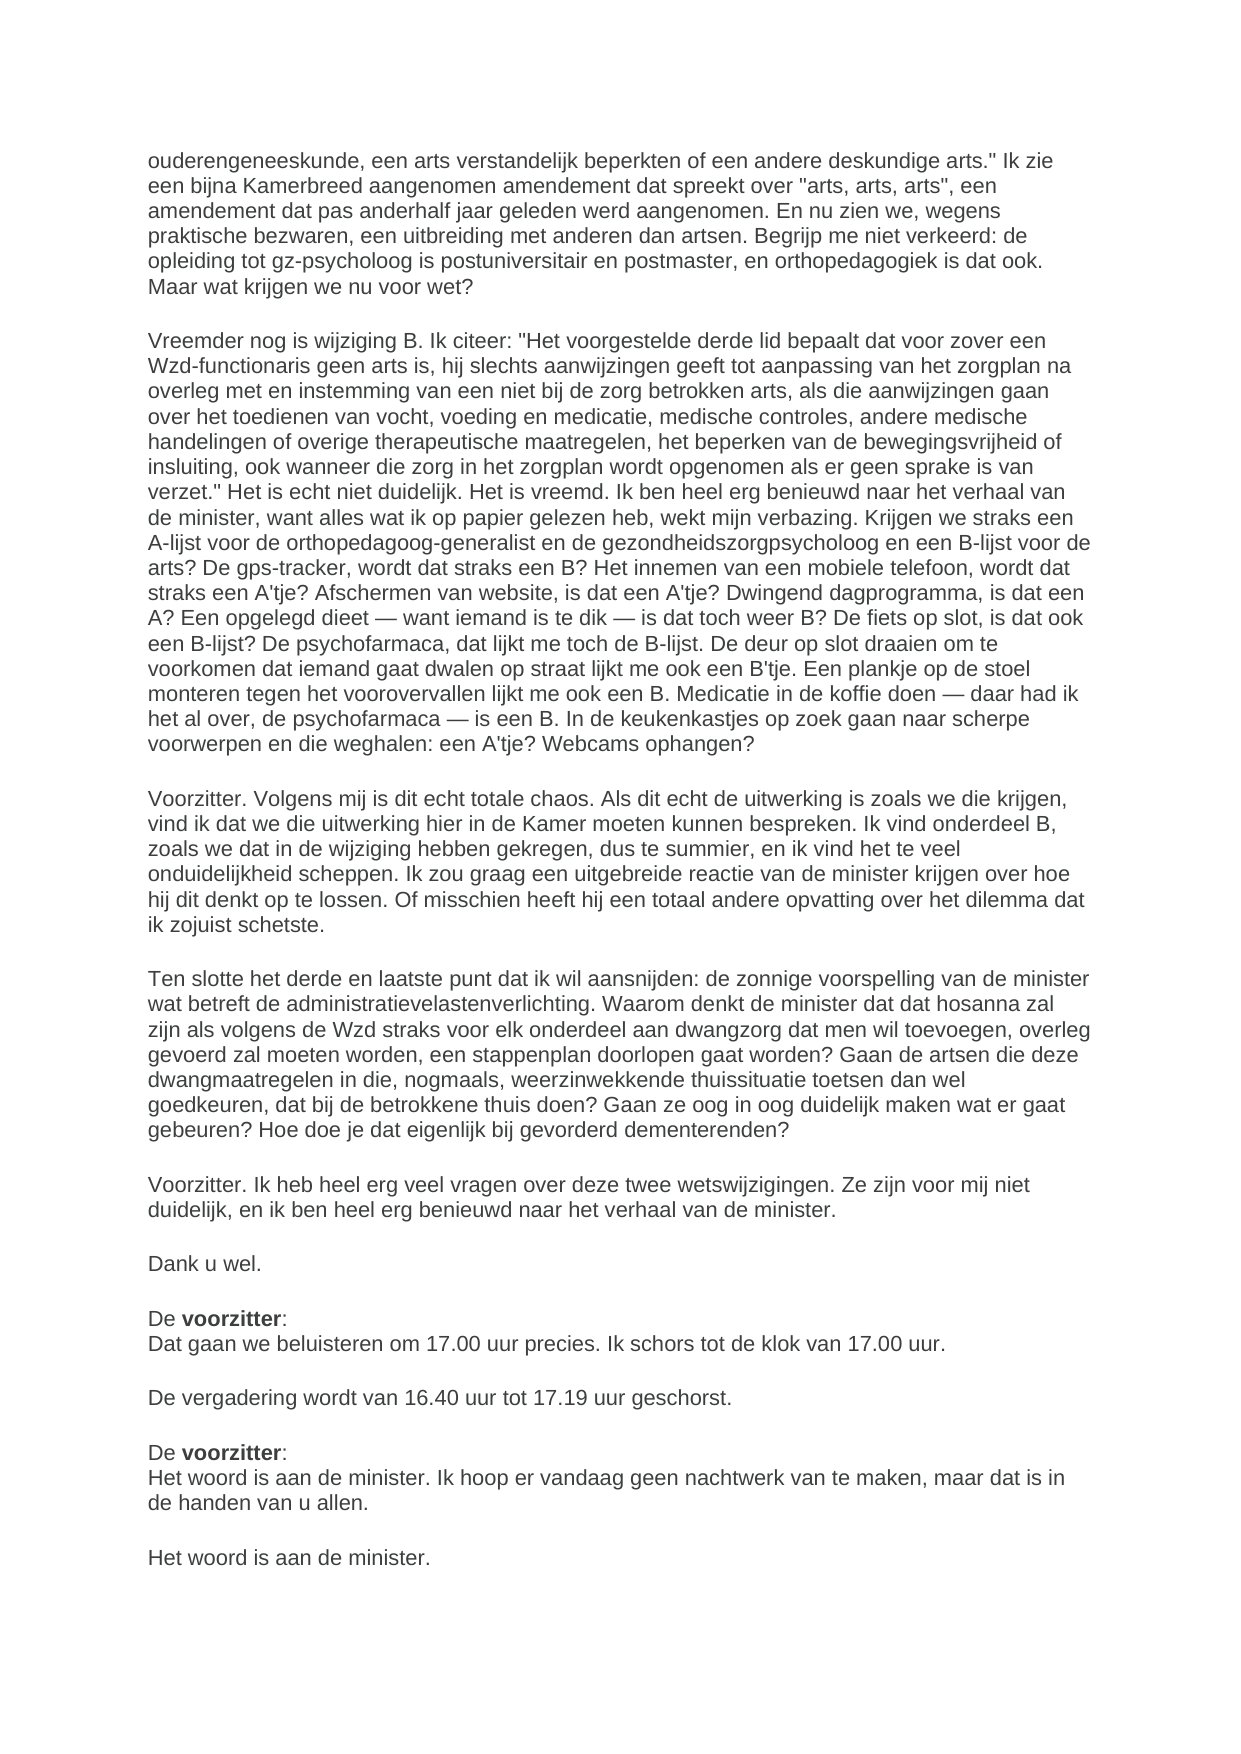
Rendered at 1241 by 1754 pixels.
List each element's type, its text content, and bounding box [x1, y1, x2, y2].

text De voorzitter: Het woord is aan de minister. Ik hoop er vandaag geen nachtwerk van te maken, maar dat is in de handen van u allen. [148, 1440, 1093, 1515]
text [148, 148, 1093, 299]
text Ten slotte het derde en laatste punt dat ik wil aansnijden: de zonnige voorspelling van de minister wat betreft de administratievelastenverlichting. Waarom denkt de minister dat dat hosanna zal zijn als volgens de Wzd straks voor elk onderdeel aan dwangzorg dat men wil toevoegen, overleg gevoerd zal moeten worden, een stappenplan doorlopen gaat worden? Gaan de artsen die deze dwangmaatregelen in die, nogmaals, weerzinwekkende thuissituatie toetsen dan wel goedkeuren, dat bij de betrokkene thuis doen? Gaan ze oog in oog duidelijk maken wat er gaat gebeuren? Hoe doe je dat eigenlijk bij gevorderd dementerenden? [148, 966, 1093, 1143]
text De voorzitter: Dat gaan we beluisteren om 17.00 uur precies. Ik schors tot de klok van 17.00 uur. [148, 1306, 1093, 1356]
text Dank u wel. [148, 1251, 1093, 1277]
text Vreemder nog is wijziging B. Ik citeer: "Het voorgestelde derde lid bepaalt dat voor zover een Wzd-functionaris geen arts is, hij slechts aanwijzingen geeft tot aanpassing van het zorgplan na overleg met en instemming van een niet bij de zorg betrokken arts, als die aanwijzingen gaan over het toedienen van vocht, voeding en medicatie, medische controles, andere medische handelingen of overige therapeutische maatregelen, het beperken van de bewegingsvrijheid of insluiting, ook wanneer die zorg in het zorgplan wordt opgenomen als er geen sprake is van verzet." Het is echt niet duidelijk. Het is vreemd. Ik ben heel erg benieuwd naar het verhaal van de minister, want alles wat ik op papier gelezen heb, wekt mijn verbazing. Krijgen we straks een A-lijst voor de orthopedagoog-generalist en de gezondheidszorgpsycholoog en een B-lijst voor de arts? De gps-tracker, wordt dat straks een B? Het innemen van een mobiele telefoon, wordt dat straks een A'tje? Afschermen van website, is dat een A'tje? Dwingend dagprogramma, is dat een A? Een opgelegd dieet — want iemand is te dik — is dat toch weer B? De fiets op slot, is dat ook een B-lijst? De psychofarmaca, dat lijkt me toch de B-lijst. De deur op slot draaien om te voorkomen dat iemand gaat dwalen op straat lijkt me ook een B'tje. Een plankje op de stoel monteren tegen het voorovervallen lijkt me ook een B. Medicatie in de koffie doen — daar had ik het al over, de psychofarmaca — is een B. In de keukenkastjes op zoek gaan naar scherpe voorwerpen en die weghalen: een A'tje? Webcams ophangen? [148, 328, 1093, 757]
text Voorzitter. Ik heb heel erg veel vragen over deze twee wetswijzigingen. Ze zijn voor mij niet duidelijk, en ik ben heel erg benieuwd naar het verhaal van de minister. [148, 1172, 1093, 1222]
text Het woord is aan de minister. [148, 1544, 1093, 1570]
text Voorzitter. Volgens mij is dit echt totale chaos. Als dit echt de uitwerking is zoals we die krijgen, vind ik dat we die uitwerking hier in de Kamer moeten kunnen bespreken. Ik vind onderdeel B, zoals we dat in de wijziging hebben gekregen, dus te summier, en ik vind het te veel onduidelijkheid scheppen. Ik zou graag een uitgebreide reactie van de minister krijgen over hoe hij dit denkt op te lossen. Of misschien heeft hij een totaal andere opvatting over het dilemma dat ik zojuist schetste. [148, 786, 1093, 937]
text De vergadering wordt van 16.40 uur tot 17.19 uur geschorst. [148, 1385, 1093, 1411]
